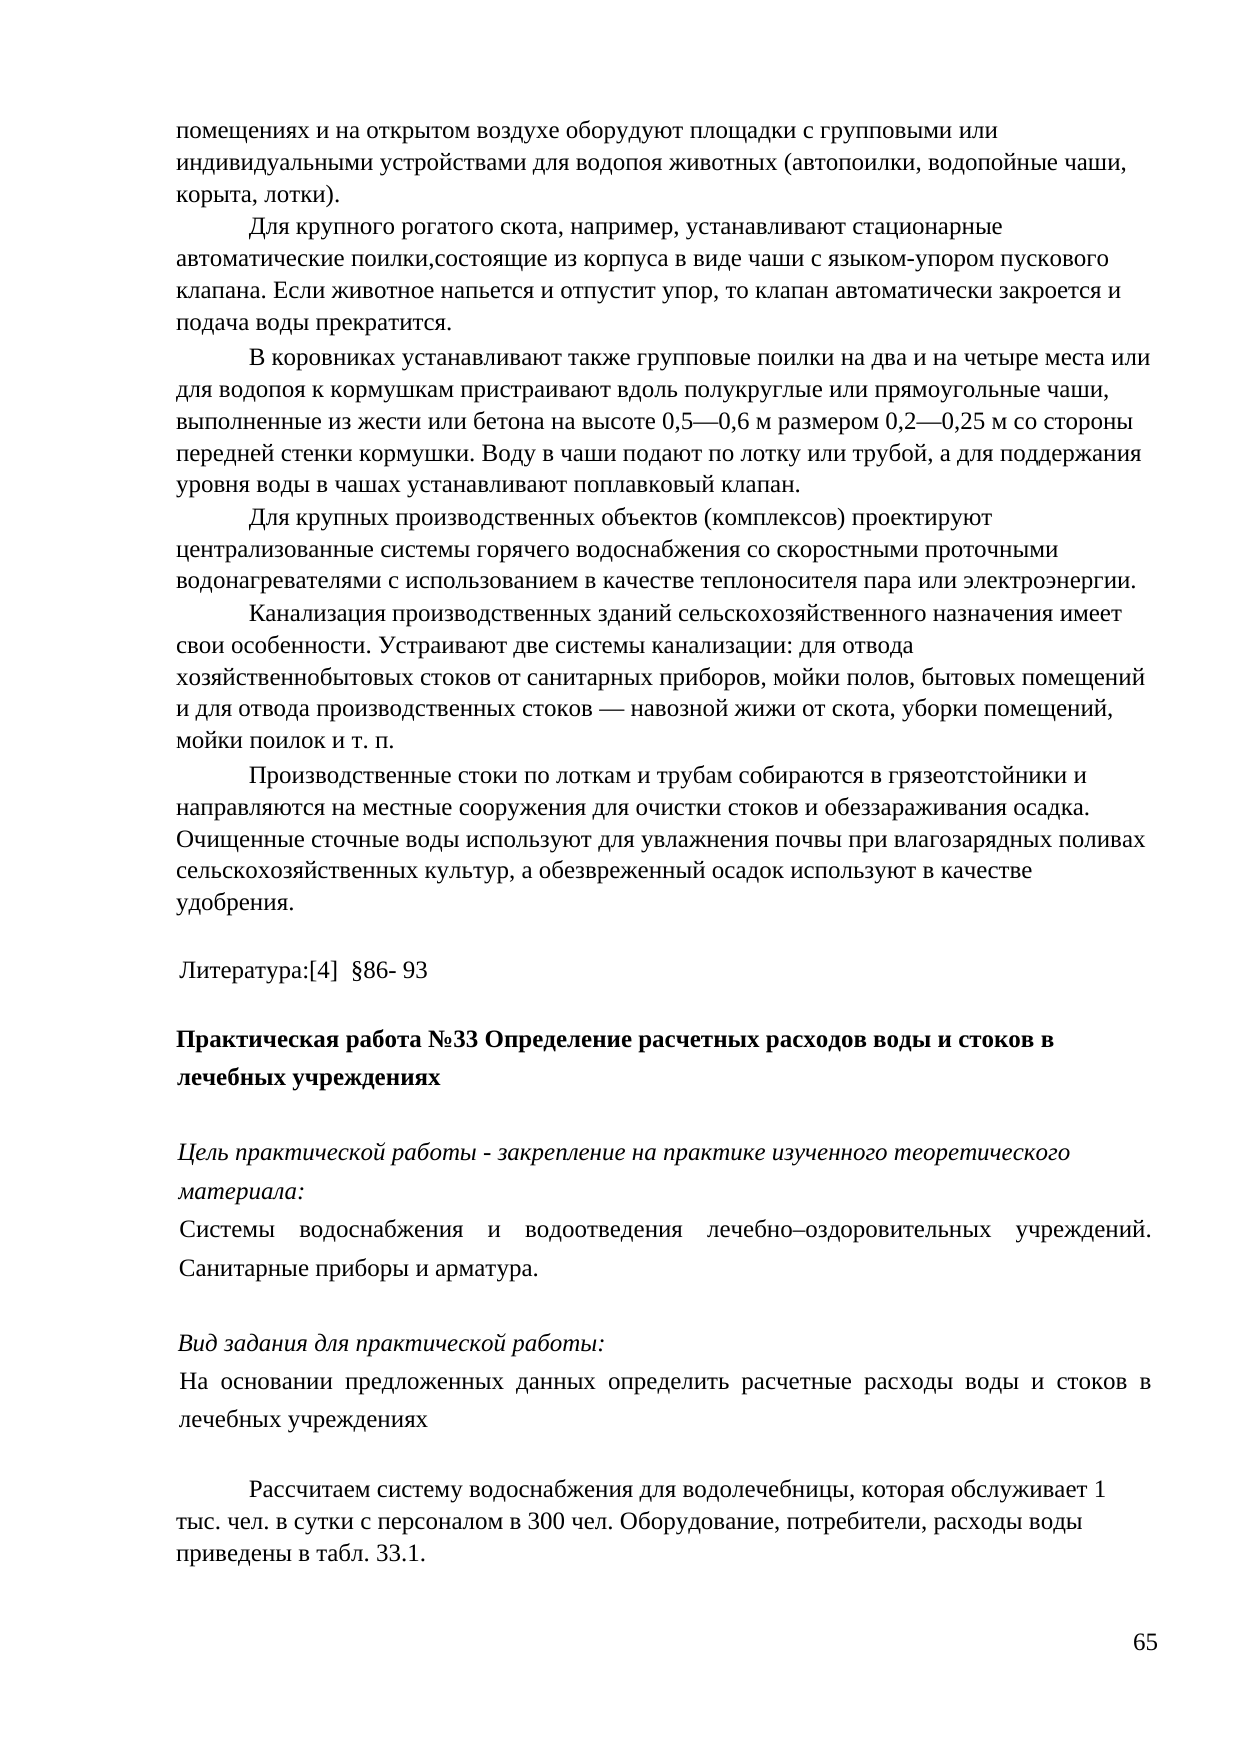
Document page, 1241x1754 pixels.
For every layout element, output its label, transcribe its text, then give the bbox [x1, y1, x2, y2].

text Практическая работа №33 Определение расчетных расходов воды и стоков в лечебных учреждениях [176, 1024, 1152, 1091]
text Производственные стоки по лоткам и трубам собираются в грязеотстойники и направляются на местные сооружения для очистки стоков и обеззараживания осадка. Очищенные сточные воды используют для увлажнения почвы при влагозарядных поливах сельскохозяйственных культур, а обезвреженный осадок используют в качестве удобрения. [176, 760, 1153, 916]
text На основании предложенных данных определить расчетные расходы воды и стоков в лечебных учреждениях [179, 1366, 1152, 1433]
text В коровниках устанавливают также групповые поилки на два и на четыре места или для водопоя к кормушкам пристраивают вдоль полукруглые или прямоугольные чаши, выполненные из жести или бетона на высоте 0,5—0,6 м размером 0,2—0,25 м со стороны передней стенки кормушки. Воду в чаши подают по лотку или трубой, а для поддержания уровня воды в чашах устанавливают поплавковый клапан. [176, 342, 1153, 498]
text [176, 115, 1153, 207]
text Для крупных производственных объектов (комплексов) проектируют централизованные системы горячего водоснабжения со скоростными проточными водонагревателями с использованием в качестве теплоносителя пара или электроэнергии. [176, 502, 1153, 594]
text Системы водоснабжения и водоотведения лечебно–оздоровительных учреждений. Санитарные приборы и арматура. [179, 1214, 1152, 1282]
text Цель практической работы - закрепление на практике изученного теоретического материала: [177, 1137, 1201, 1204]
text Для крупного рогатого скота, например, устанавливают стационарные автоматические поилки,состоящие из корпуса в виде чаши с языком-упором пускового клапана. Если животное напьется и отпустит упор, то клапан автоматически закроется и подача воды прекратится. [176, 211, 1153, 335]
text Канализация производственных зданий сельскохозяйственного назначения имеет свои особенности. Устраивают две системы канализации: для отвода хозяйственнобытовых стоков от санитарных приборов, мойки полов, бытовых помещений и для отвода производственных стоков — навозной жижи от скота, уборки помещений, мойки поилок и т. п. [176, 598, 1153, 754]
text Рассчитаем систему водоснабжения для водолечебницы, которая обслуживает 1 тыс. чел. в сутки с персоналом в 300 чел. Оборудование, потребители, расходы воды приведены в табл. 33.1. [176, 1474, 1153, 1566]
text Вид задания для практической работы: [177, 1328, 1201, 1357]
text Литература:[4] §86- 93 [179, 955, 1152, 984]
